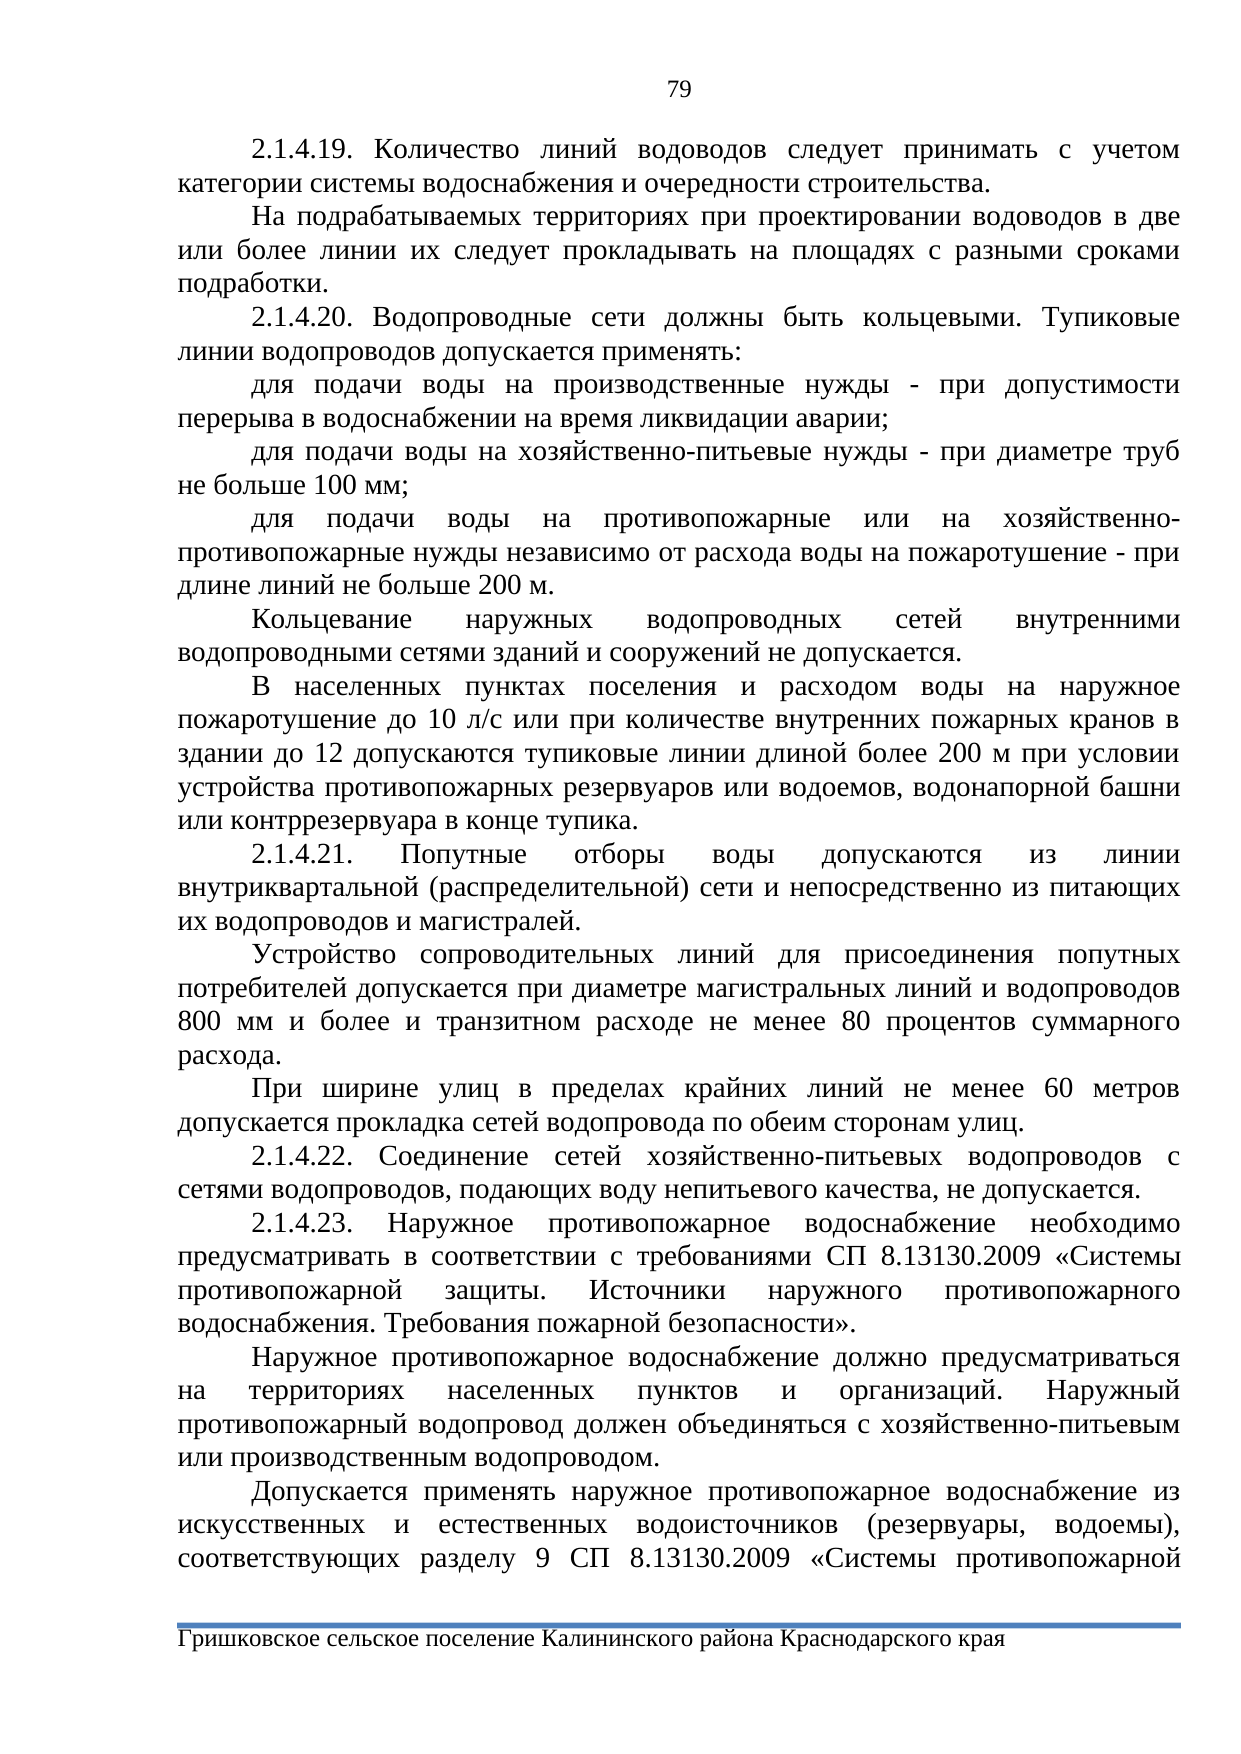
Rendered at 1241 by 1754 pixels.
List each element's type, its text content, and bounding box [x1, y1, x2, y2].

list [177, 1473, 1181, 1574]
list для подачи воды на производственные нужды - при допустимости перерыва в водоснабжении на время ликвидации аварии; [177, 366, 1181, 433]
list 2.1.4.21. Попутные отборы воды допускаются из линии внутриквартальной (распределительной) сети и непосредственно из питающих их водопроводов и магистралей. [177, 836, 1181, 936]
list 2.1.4.20. Водопроводные сети должны быть кольцевыми. Тупиковые линии водопроводов допускается применять: [177, 299, 1181, 366]
list для подачи воды на противопожарные или на хозяйственно-противопожарные нужды независимо от расхода воды на пожаротушение - при длине линий не больше 200 м. [177, 500, 1181, 601]
list для подачи воды на хозяйственно-питьевые нужды - при диаметре труб не больше 100 мм; [177, 433, 1181, 500]
list Устройство сопроводительных линий для присоединения попутных потребителей допускается при диаметре магистральных линий и водопроводов 800 мм и более и транзитном расходе не менее 80 процентов суммарного расхода. [177, 936, 1181, 1071]
list 2.1.4.22. Соединение сетей хозяйственно-питьевых водопроводов с сетями водопроводов, подающих воду непитьевого качества, не допускается. [177, 1138, 1181, 1205]
list Кольцевание наружных водопроводных сетей внутренними водопроводными сетями зданий и сооружений не допускается. [177, 601, 1181, 668]
list В населенных пунктах поселения и расходом воды на наружное пожаротушение до 10 л/с или при количестве внутренних пожарных кранов в здании до 12 допускаются тупиковые линии длиной более 200 м при условии устройства противопожарных резервуаров или водоемов, водонапорной башни или контррезервуара в конце тупика. [177, 668, 1181, 836]
list 2.1.4.23. Наружное противопожарное водоснабжение необходимо предусматривать в соответствии с требованиями СП 8.13130.2009 «Системы противопожарной защиты. Источники наружного противопожарного водоснабжения. Требования пожарной безопасности». [177, 1205, 1181, 1339]
list 2.1.4.19. Количество линий водоводов следует принимать с учетом категории системы водоснабжения и очередности строительства. [177, 131, 1181, 198]
list Наружное противопожарное водоснабжение должно предусматриваться на территориях населенных пунктов и организаций. Наружный противопожарный водопровод должен объединяться с хозяйственно-питьевым или производственным водопроводом. [177, 1339, 1181, 1473]
list На подрабатываемых территориях при проектировании водоводов в две или более линии их следует прокладывать на площадях с разными сроками подработки. [177, 198, 1181, 299]
list При ширине улиц в пределах крайних линий не менее 60 метров допускается прокладка сетей водопровода по обеим сторонам улиц. [177, 1071, 1181, 1138]
